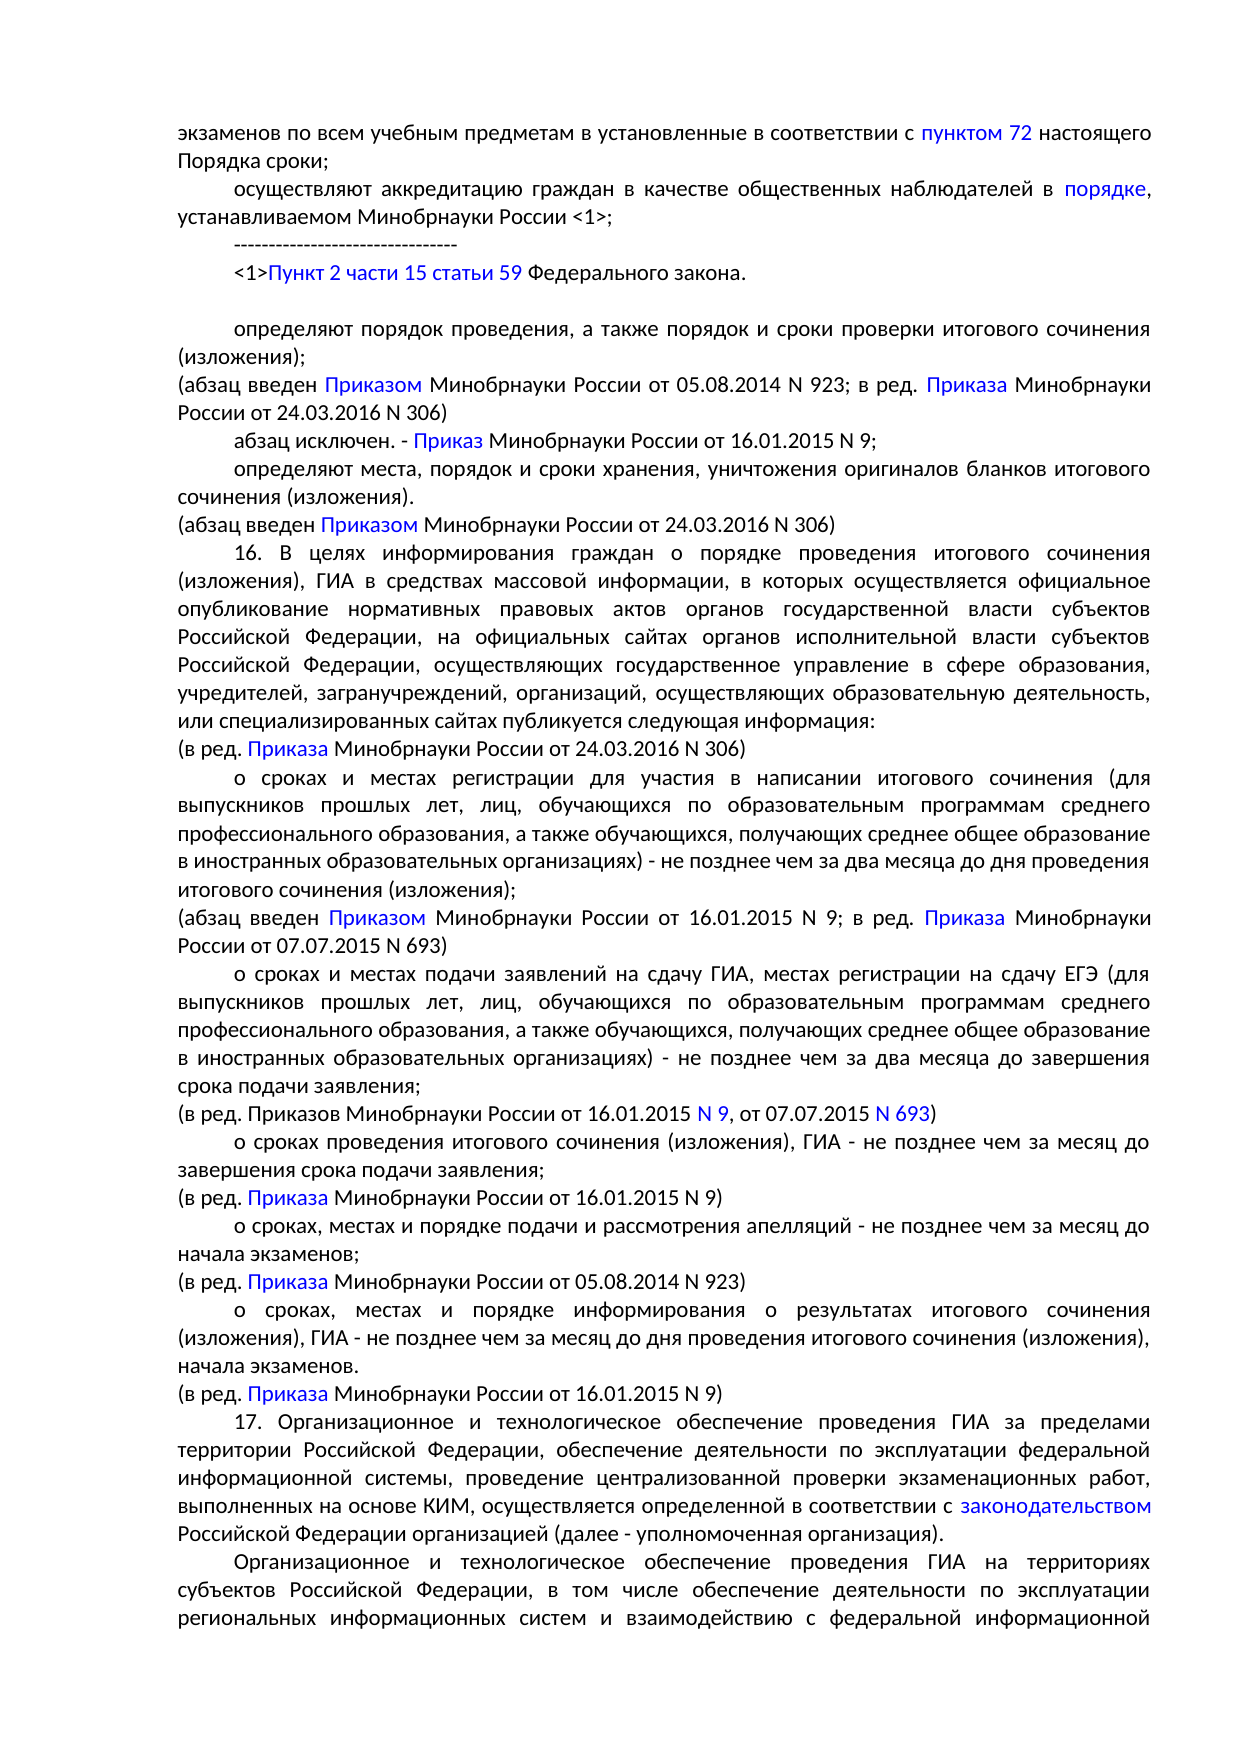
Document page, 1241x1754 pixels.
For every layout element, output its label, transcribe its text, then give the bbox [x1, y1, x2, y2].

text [177, 1547, 1152, 1631]
text (в ред. Приказа Минобрнауки России от 16.01.2015 N 9) [177, 1183, 1152, 1211]
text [177, 118, 1152, 174]
text определяют места, порядок и сроки хранения, уничтожения оригиналов бланков итогового сочинения (изложения). [177, 454, 1152, 510]
text (абзац введен Приказом Минобрнауки России от 24.03.2016 N 306) [177, 510, 1152, 538]
text (в ред. Приказа Минобрнауки России от 24.03.2016 N 306) [177, 734, 1152, 763]
text (абзац введен Приказом Минобрнауки России от 16.01.2015 N 9; в ред. Приказа Минобрнауки России от 07.07.2015 N 693) [177, 903, 1152, 959]
text о сроках, местах и порядке подачи и рассмотрения апелляций - не позднее чем за месяц до начала экзаменов; [177, 1211, 1152, 1267]
text определяют порядок проведения, а также порядок и сроки проверки итогового сочинения (изложения); [177, 314, 1152, 370]
text о сроках и местах подачи заявлений на сдачу ГИА, местах регистрации на сдачу ЕГЭ (для выпускников прошлых лет, лиц, обучающихся по образовательным программам среднего профессионального образования, а также обучающихся, получающих среднее общее образование в иностранных образовательных организациях) - не позднее чем за два месяца до завершения срока подачи заявления; [177, 959, 1152, 1099]
text о сроках проведения итогового сочинения (изложения), ГИА - не позднее чем за месяц до завершения срока подачи заявления; [177, 1127, 1152, 1183]
text (в ред. Приказа Минобрнауки России от 16.01.2015 N 9) [177, 1379, 1152, 1407]
text -------------------------------- [177, 230, 1152, 258]
text абзац исключен. - Приказ Минобрнауки России от 16.01.2015 N 9; [177, 426, 1152, 454]
text (абзац введен Приказом Минобрнауки России от 05.08.2014 N 923; в ред. Приказа Минобрнауки России от 24.03.2016 N 306) [177, 370, 1152, 426]
text о сроках и местах регистрации для участия в написании итогового сочинения (для выпускников прошлых лет, лиц, обучающихся по образовательным программам среднего профессионального образования, а также обучающихся, получающих среднее общее образование в иностранных образовательных организациях) - не позднее чем за два месяца до дня проведения итогового сочинения (изложения); [177, 763, 1152, 903]
text (в ред. Приказов Минобрнауки России от 16.01.2015 N 9, от 07.07.2015 N 693) [177, 1099, 1152, 1127]
text о сроках, местах и порядке информирования о результатах итогового сочинения (изложения), ГИА - не позднее чем за месяц до дня проведения итогового сочинения (изложения), начала экзаменов. [177, 1295, 1152, 1379]
text 17. Организационное и технологическое обеспечение проведения ГИА за пределами территории Российской Федерации, обеспечение деятельности по эксплуатации федеральной информационной системы, проведение централизованной проверки экзаменационных работ, выполненных на основе КИМ, осуществляется определенной в соответствии с законодательством Российской Федерации организацией (далее - уполномоченная организация). [177, 1407, 1152, 1547]
text <1>Пункт 2 части 15 статьи 59 Федерального закона. [177, 258, 1152, 286]
text (в ред. Приказа Минобрнауки России от 05.08.2014 N 923) [177, 1267, 1152, 1295]
text 16. В целях информирования граждан о порядке проведения итогового сочинения (изложения), ГИА в средствах массовой информации, в которых осуществляется официальное опубликование нормативных правовых актов органов государственной власти субъектов Российской Федерации, на официальных сайтах органов исполнительной власти субъектов Российской Федерации, осуществляющих государственное управление в сфере образования, учредителей, загранучреждений, организаций, осуществляющих образовательную деятельность, или специализированных сайтах публикуется следующая информация: [177, 538, 1152, 734]
text осуществляют аккредитацию граждан в качестве общественных наблюдателей в порядке, устанавливаемом Минобрнауки России <1>; [177, 174, 1152, 230]
